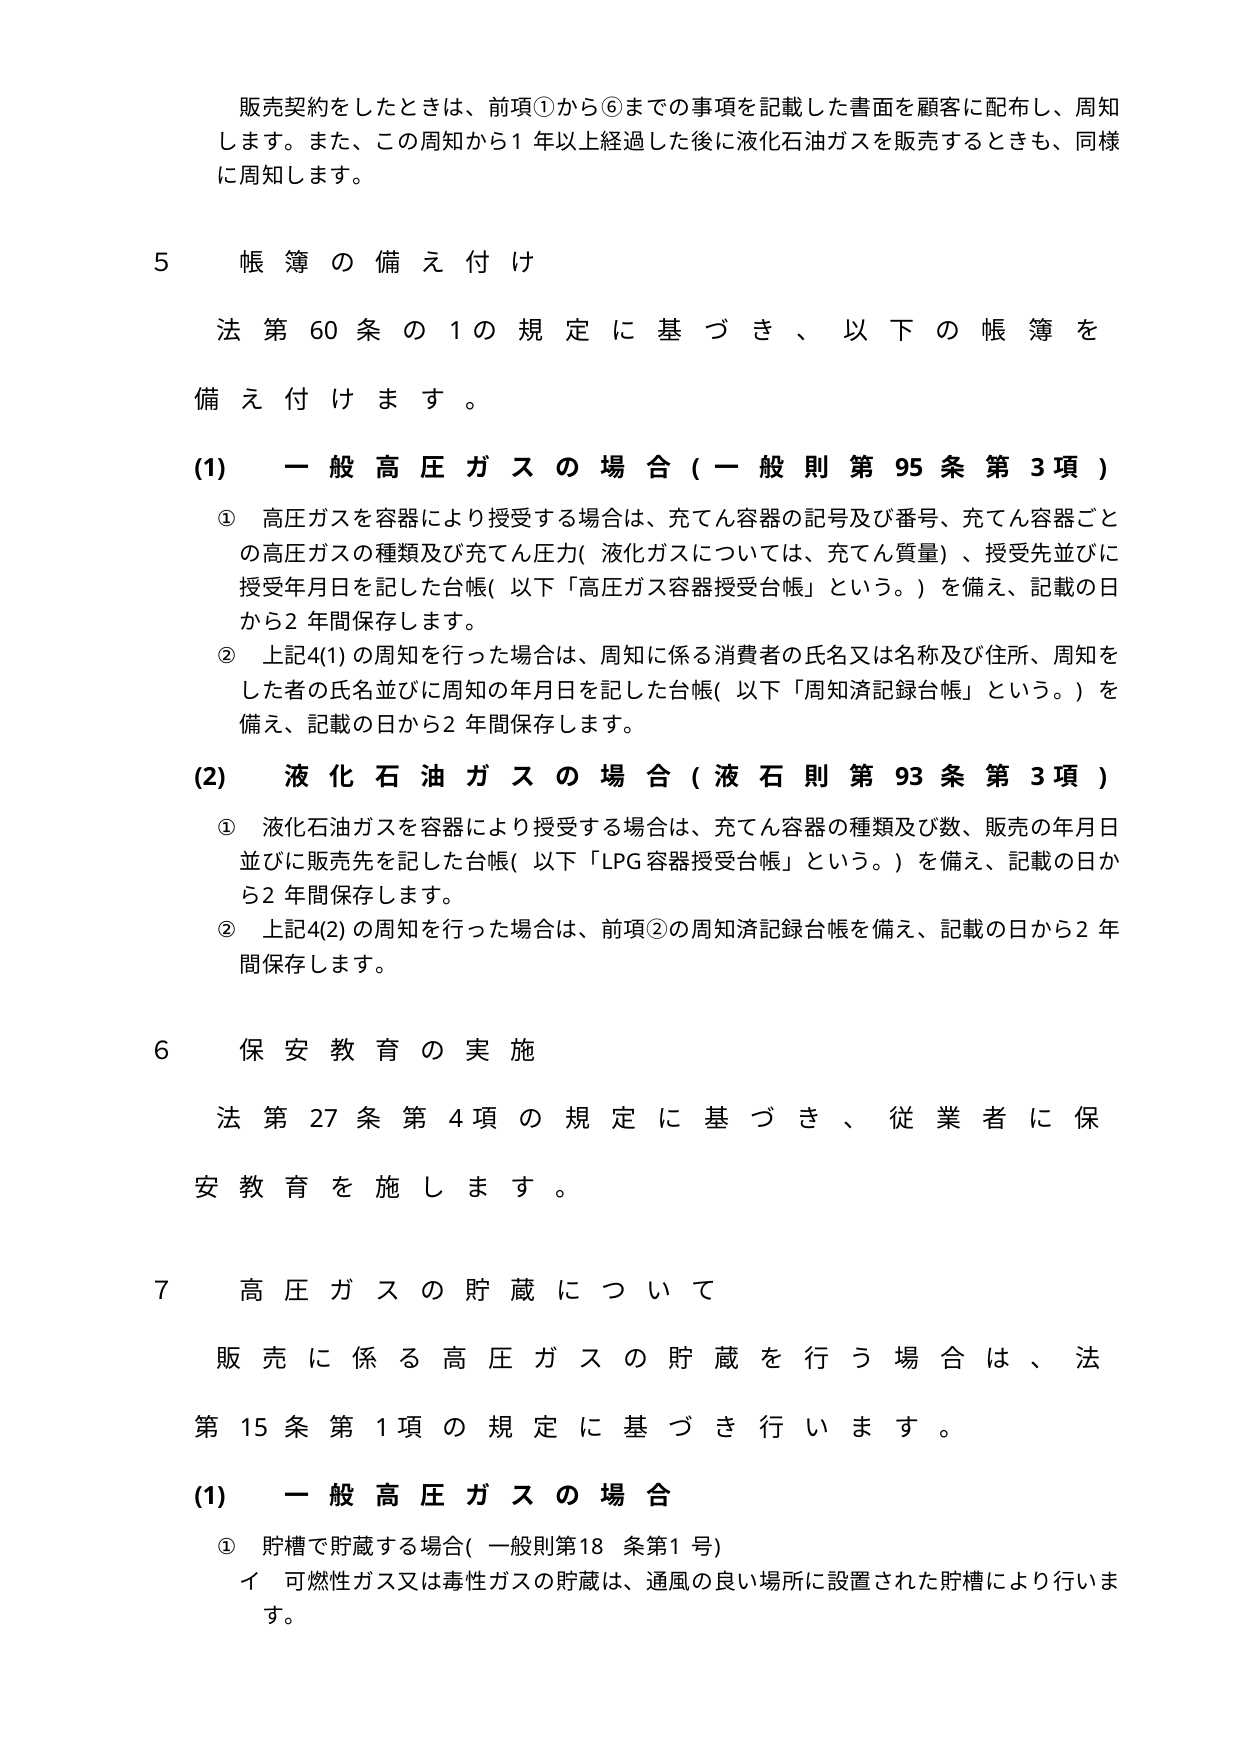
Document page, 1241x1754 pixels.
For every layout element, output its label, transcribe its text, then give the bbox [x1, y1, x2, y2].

text ① 高圧ガスを容器により授受する場合は、充てん容器の記号及び番号、充てん容器ごとの高圧ガスの種類及び充てん圧力(液化ガスについては、充てん質量)、授受先並びに授受年月日を記した台帳(以下「高圧ガス容器授受台帳」という。)を備え、記載の日から2年間保存します。 [206, 500, 1121, 637]
text ６ 保安教育の実施 [149, 1014, 1121, 1083]
text イ 可燃性ガス又は毒性ガスの貯蔵は、通風の良い場所に設置された貯槽により行います。 [220, 1562, 1121, 1631]
text ② 上記4(2)の周知を行った場合は、前項②の周知済記録台帳を備え、記載の日から2年間保存します。 [206, 911, 1121, 980]
text (1) 一般高圧ガスの場合(一般則第95条第3項) [172, 431, 1121, 500]
text (1) 一般高圧ガスの場合 [172, 1459, 1121, 1528]
text 法第27条第4項の規定に基づき、従業者に保安教育を施します。 [172, 1083, 1121, 1220]
text (2) 液化石油ガスの場合(液石則第93条第3項) [172, 740, 1121, 808]
text ① 液化石油ガスを容器により授受する場合は、充てん容器の種類及び数、販売の年月日並びに販売先を記した台帳(以下「LPG容器授受台帳」という。)を備え、記載の日から2年間保存します。 [206, 808, 1121, 911]
text ① 貯槽で貯蔵する場合(一般則第18条第1号) [206, 1528, 1121, 1562]
text 販売契約をしたときは、前項①から⑥までの事項を記載した書面を顧客に配布し、周知します。また、この周知から1年以上経過した後に液化石油ガスを販売するときも、同様に周知します。 [206, 89, 1121, 192]
text 販売に係る高圧ガスの貯蔵を行う場合は、法第15条第1項の規定に基づき行います。 [172, 1322, 1121, 1459]
text ７ 高圧ガスの貯蔵について [149, 1254, 1121, 1322]
text 法第60条の1の規定に基づき、以下の帳簿を備え付けます。 [172, 294, 1121, 431]
text ５ 帳簿の備え付け [149, 226, 1121, 294]
text ② 上記4(1)の周知を行った場合は、周知に係る消費者の氏名又は名称及び住所、周知をした者の氏名並びに周知の年月日を記した台帳(以下「周知済記録台帳」という。)を備え、記載の日から2年間保存します。 [206, 637, 1121, 740]
